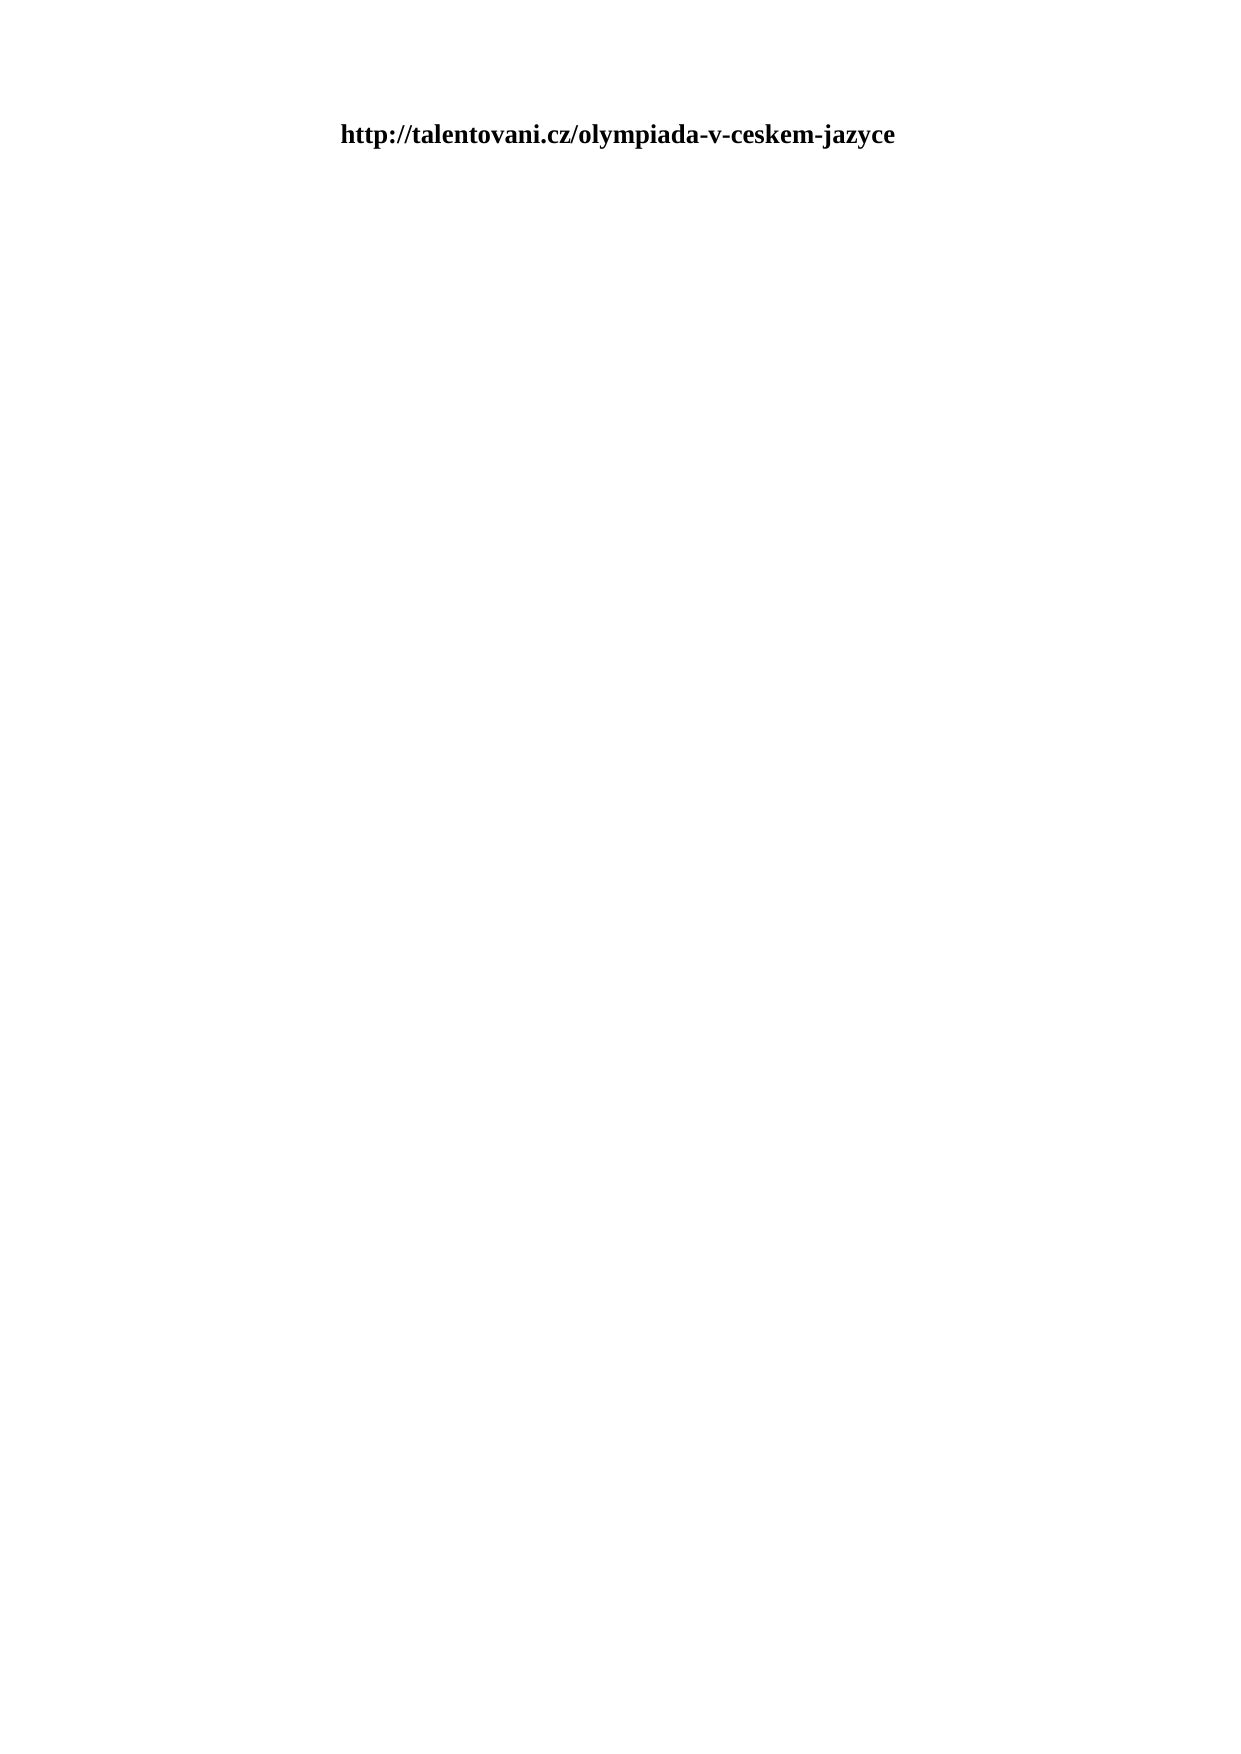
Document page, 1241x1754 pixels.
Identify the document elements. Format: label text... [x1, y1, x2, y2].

text http://talentovani.cz/olympiada-v-ceskem-jazyce [340, 118, 1154, 149]
